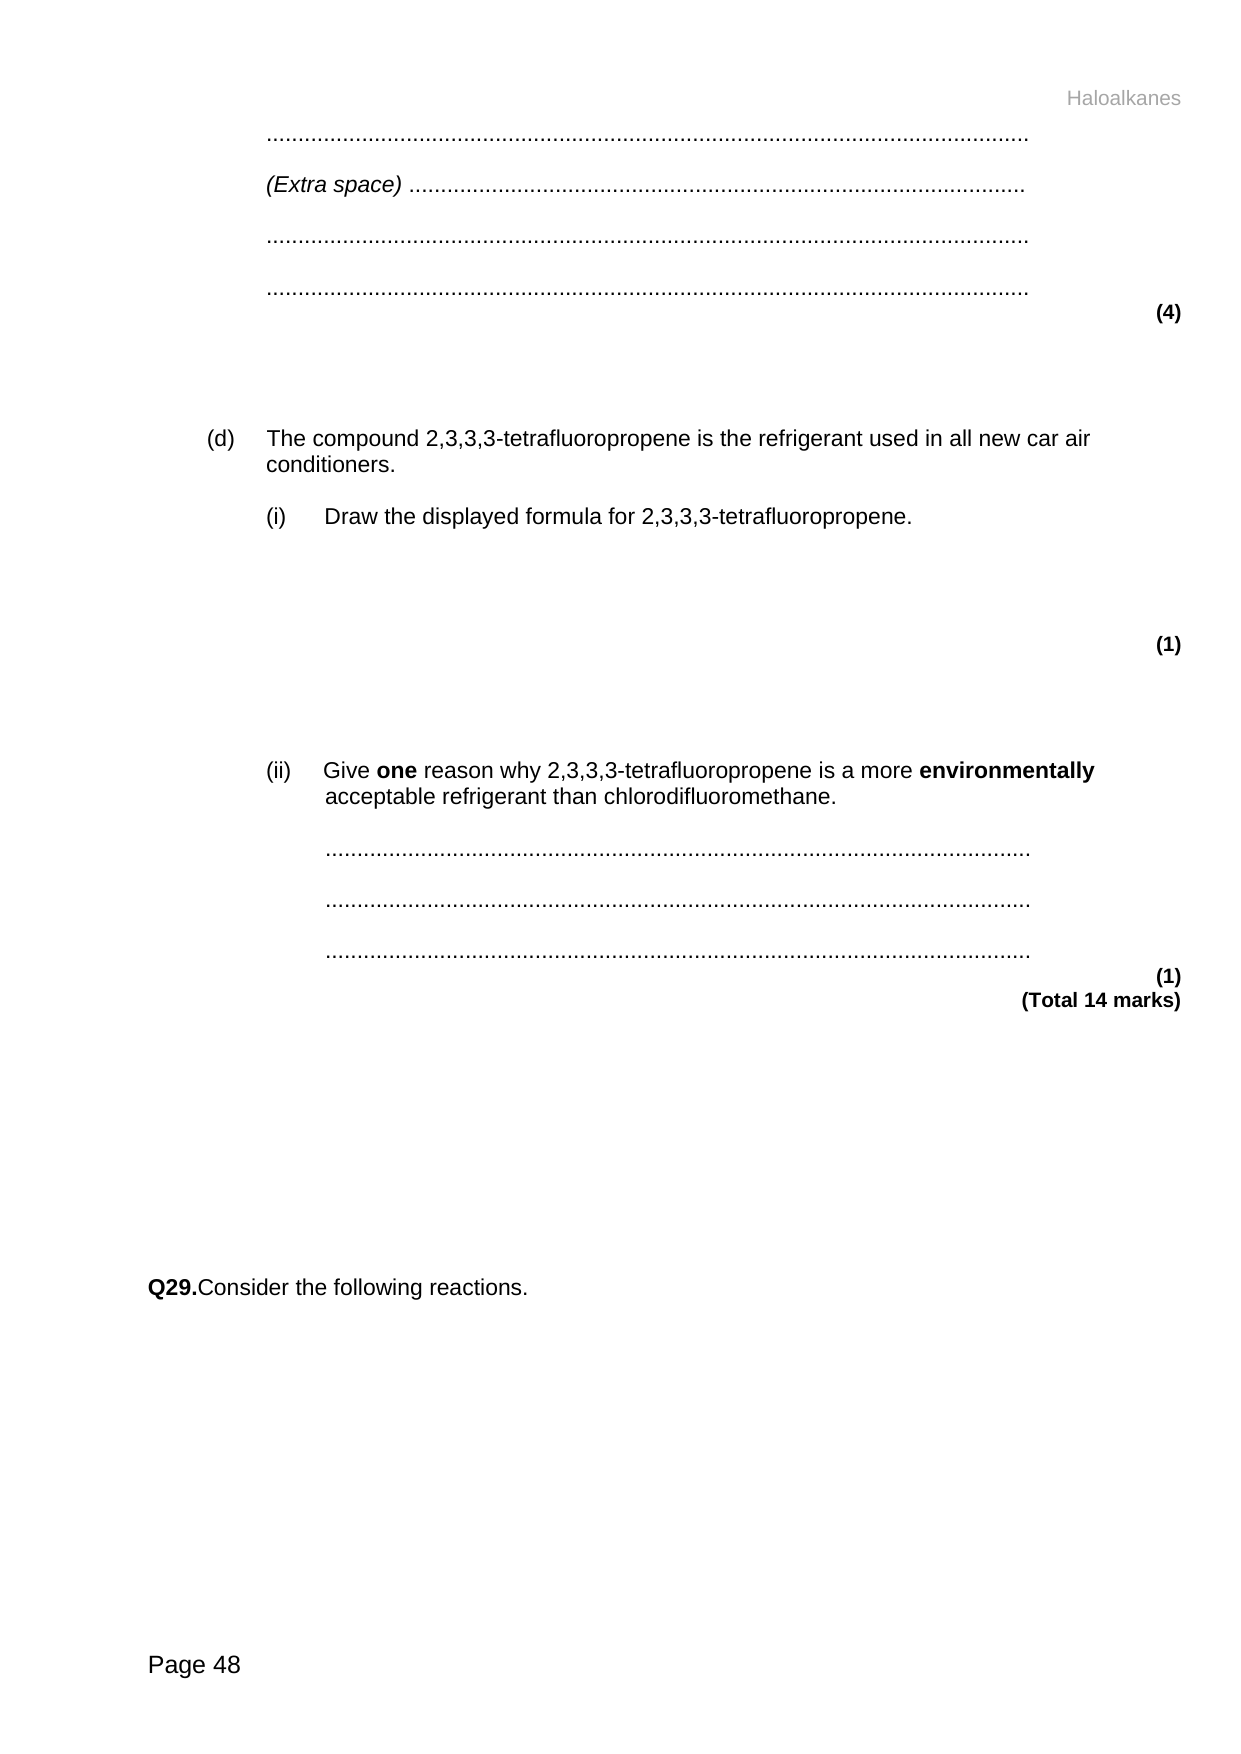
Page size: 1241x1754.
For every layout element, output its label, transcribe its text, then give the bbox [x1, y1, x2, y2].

text (1) [148, 963, 1181, 987]
text (ii) Give one reason why 2,3,3,3-tetrafluoropropene is a more environmentally acceptable refrigerant than chlorodifluoromethane. [266, 757, 1122, 809]
text ............................................................................................................... [325, 834, 1122, 861]
text ............................................................................................................... [325, 937, 1122, 963]
text ........................................................................................................................ [266, 274, 1122, 300]
text (1) [148, 632, 1181, 656]
text (Extra space) ................................................................................................. [266, 171, 1122, 197]
text (d) The compound 2,3,3,3-tetrafluoropropene is the refrigerant used in all new car air conditioners. [207, 425, 1122, 478]
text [266, 120, 1122, 146]
text (4) [148, 300, 1181, 324]
text (i) Draw the displayed formula for 2,3,3,3-tetrafluoropropene. [266, 503, 1122, 529]
text Q29.Consider the following reactions. [148, 1274, 1122, 1301]
text ............................................................................................................... [325, 886, 1122, 912]
text ........................................................................................................................ [266, 222, 1122, 249]
text (Total 14 marks) [148, 987, 1181, 1011]
